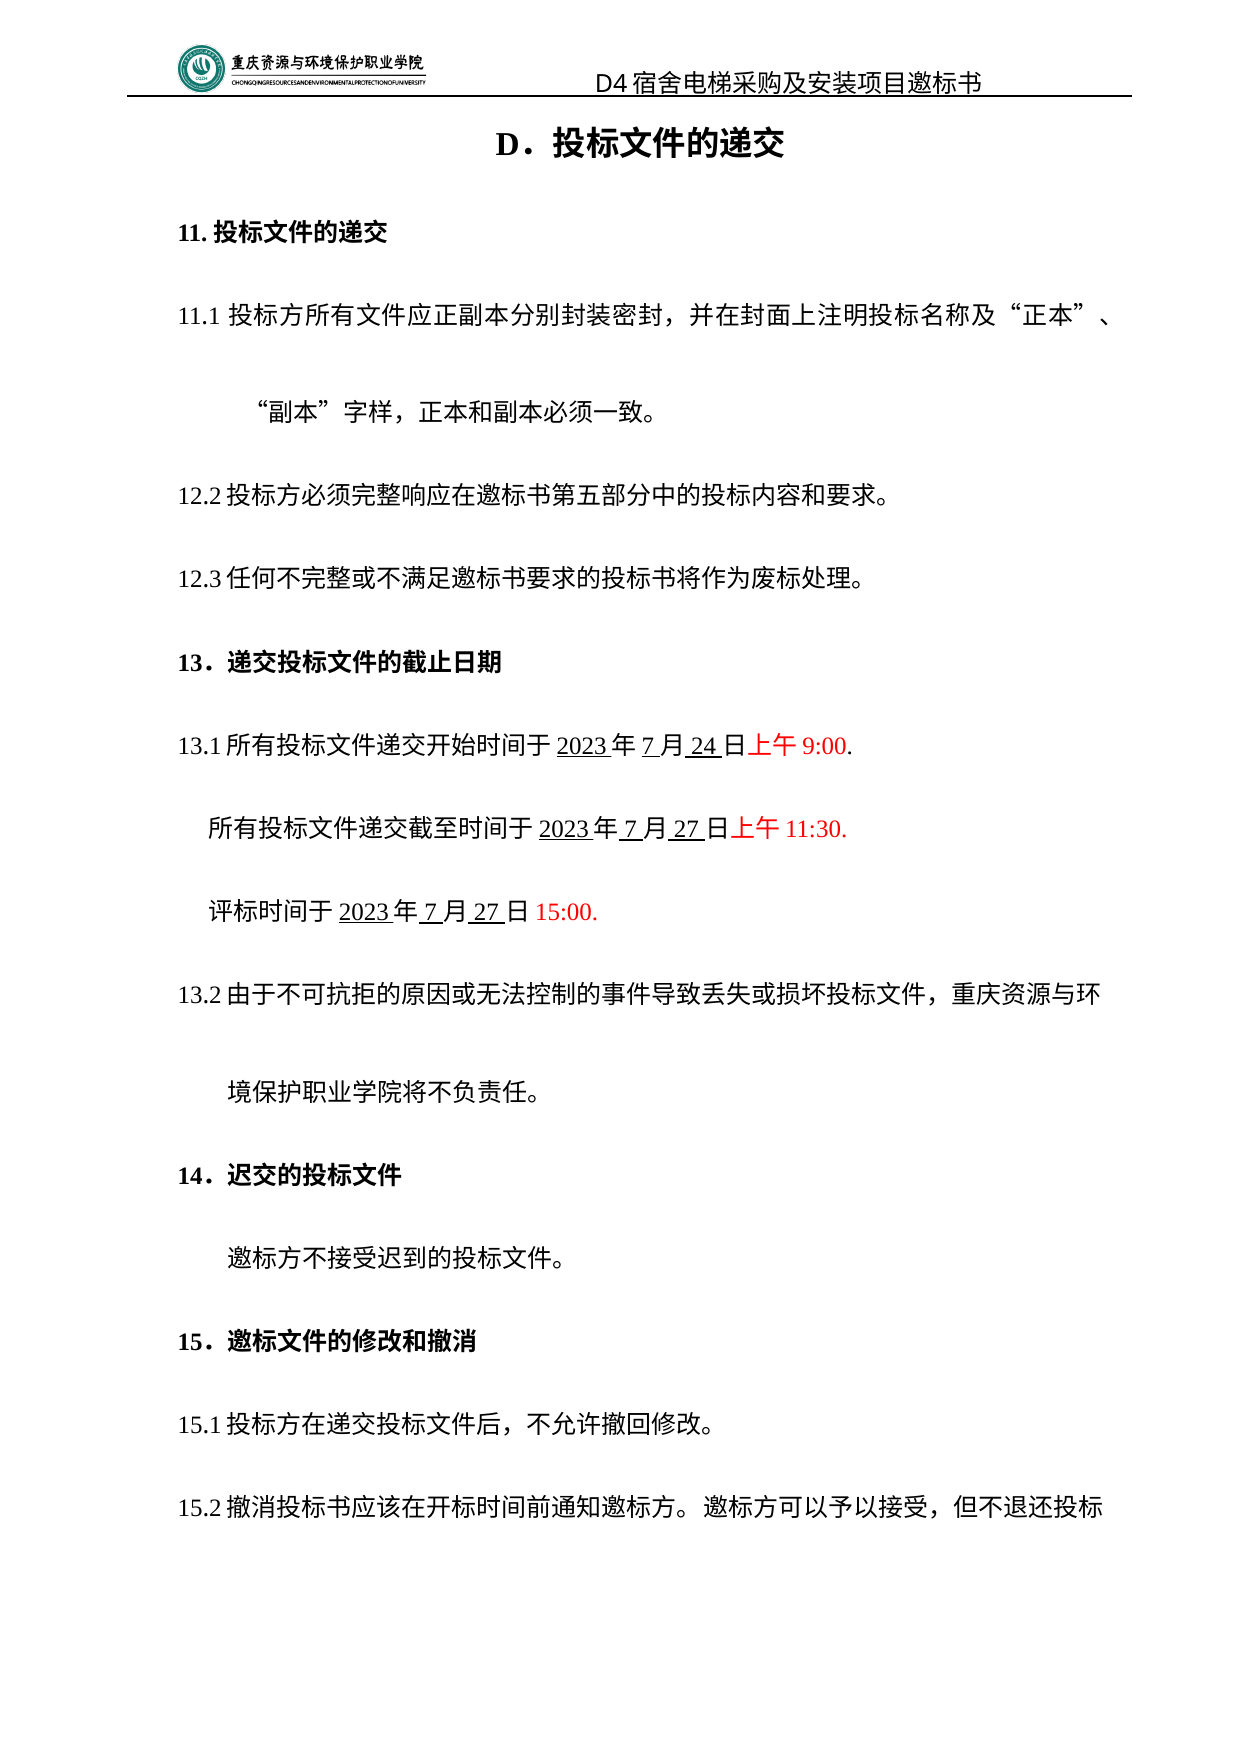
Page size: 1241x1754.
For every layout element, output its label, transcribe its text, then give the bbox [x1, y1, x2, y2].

text 12.2投标方必须完整响应在邀标书第五部分中的投标内容和要求。 [177, 461, 1104, 526]
text 15．邀标文件的修改和撤消 [177, 1307, 1104, 1372]
text 13.2由于不可抗拒的原因或无法控制的事件导致丢失或损坏投标文件，重庆资源与环境保护职业学院将不负责任。 [177, 960, 1104, 1123]
text 13．递交投标文件的截止日期 [177, 628, 1104, 693]
text D．投标文件的递交 [177, 109, 1104, 174]
text 13.1所有投标文件递交开始时间于2023年7 月 24 日上午9:00. [177, 711, 1104, 776]
text 15.1投标方在递交投标文件后，不允许撤回修改。 [177, 1390, 1104, 1455]
text 所有投标文件递交截至时间于2023年 7 月 27 日上午11:30. [177, 794, 1104, 859]
text 邀标方不接受迟到的投标文件。 [227, 1224, 1104, 1289]
picture [177, 44, 427, 93]
text 11.1 投标方所有文件应正副本分别封装密封，并在封面上注明投标名称及“正本”、“副本”字样，正本和副本必须一致。 [177, 281, 1099, 443]
text 11. 投标文件的递交 [177, 198, 1104, 263]
text 12.3任何不完整或不满足邀标书要求的投标书将作为废标处理。 [177, 544, 1104, 609]
text 14．迟交的投标文件 [177, 1141, 1104, 1206]
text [177, 1473, 1104, 1538]
text 评标时间于2023年 7 月 27 日15:00. [177, 877, 1104, 942]
